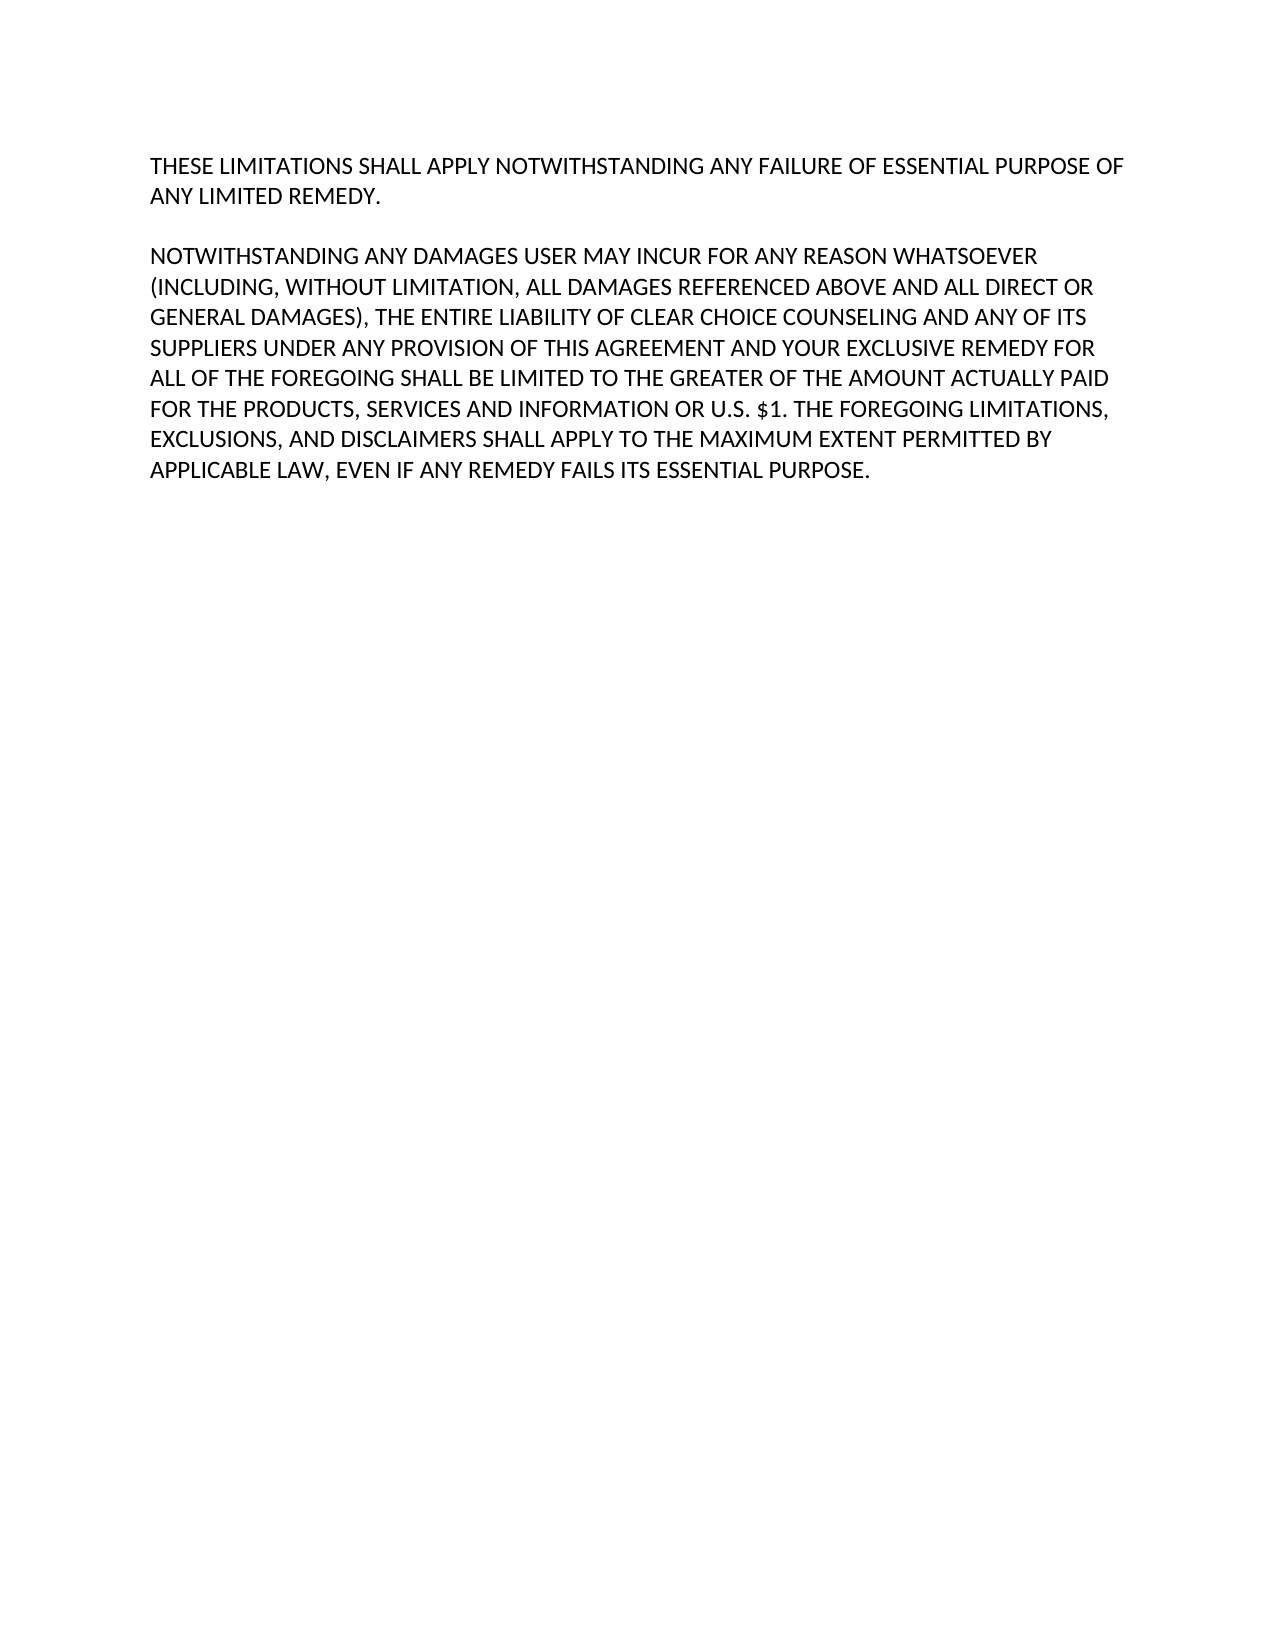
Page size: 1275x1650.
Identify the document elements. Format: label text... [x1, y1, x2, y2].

text NOTWITHSTANDING ANY DAMAGES USER MAY INCUR FOR ANY REASON WHATSOEVER (INCLUDING, WITHOUT LIMITATION, ALL DAMAGES REFERENCED ABOVE AND ALL DIRECT OR GENERAL DAMAGES), THE ENTIRE LIABILITY OF CLEAR CHOICE COUNSELING AND ANY OF ITS SUPPLIERS UNDER ANY PROVISION OF THIS AGREEMENT AND YOUR EXCLUSIVE REMEDY FOR ALL OF THE FOREGOING SHALL BE LIMITED TO THE GREATER OF THE AMOUNT ACTUALLY PAID FOR THE PRODUCTS, SERVICES AND INFORMATION OR U.S. $1. THE FOREGOING LIMITATIONS, EXCLUSIONS, AND DISCLAIMERS SHALL APPLY TO THE MAXIMUM EXTENT PERMITTED BY APPLICABLE LAW, EVEN IF ANY REMEDY FAILS ITS ESSENTIAL PURPOSE. [150, 240, 1125, 484]
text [150, 150, 1125, 211]
